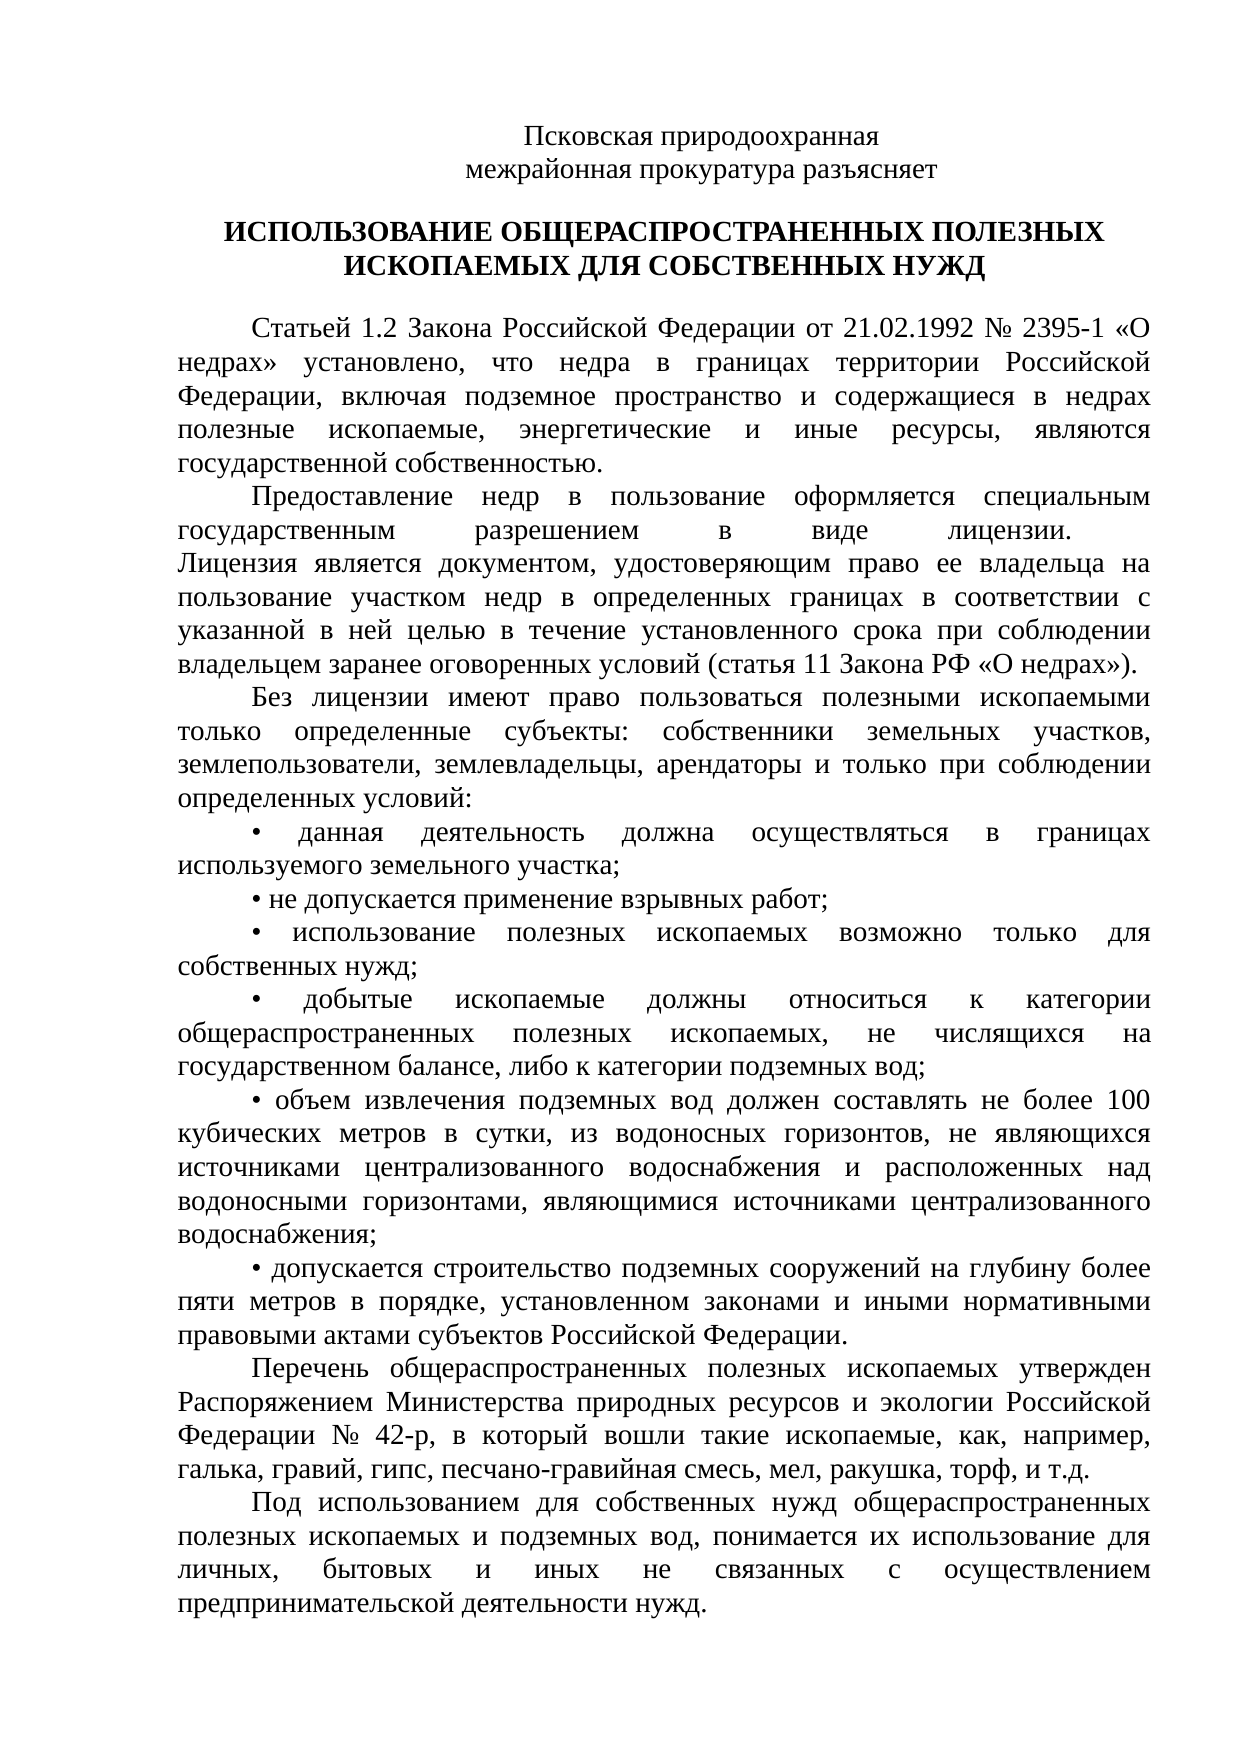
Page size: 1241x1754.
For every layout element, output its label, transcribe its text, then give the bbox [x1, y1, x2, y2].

text Статьей 1.2 Закона Российской Федерации от 21.02.1992 № 2395-1 «О недрах» установлено, что недра в границах территории Российской Федерации, включая подземное пространство и содержащиеся в недрах полезные ископаемые, энергетические и иные ресурсы, являются государственной собственностью. [177, 311, 1152, 478]
text Предоставление недр в пользование оформляется специальным государственным разрешением в виде лицензии. Лицензия является документом, удостоверяющим право ее владельца на пользование участком недр в определенных границах в соответствии с указанной в ней целью в течение установленного срока при соблюдении владельцем заранее оговоренных условий (статья 11 Закона РФ «О недрах»). [177, 478, 1152, 679]
text Под использованием для собственных нужд общераспространенных полезных ископаемых и подземных вод, понимается их использование для личных, бытовых и иных не связанных с осуществлением предпринимательской деятельности нужд. [177, 1484, 1152, 1619]
text • данная деятельность должна осуществляться в границах используемого земельного участка; [177, 814, 1152, 881]
text Перечень общераспространенных полезных ископаемых утвержден Распоряжением Министерства природных ресурсов и экологии Российской Федерации № 42-р, в который вошли такие ископаемые, как, например, галька, гравий, гипс, песчано-гравийная смесь, мел, ракушка, торф, и т.д. [177, 1350, 1152, 1484]
text • добытые ископаемые должны относиться к категории общераспространенных полезных ископаемых, не числящихся на государственном балансе, либо к категории подземных вод; [177, 981, 1152, 1082]
text • использование полезных ископаемых возможно только для собственных нужд; [177, 914, 1152, 981]
text Без лицензии имеют право пользоваться полезными ископаемыми только определенные субъекты: собственники земельных участков, землепользователи, землевладельцы, арендаторы и только при соблюдении определенных условий: [177, 679, 1152, 814]
text • объем извлечения подземных вод должен составлять не более 100 кубических метров в сутки, из водоносных горизонтов, не являющихся источниками централизованного водоснабжения и расположенных над водоносными горизонтами, являющимися источниками централизованного водоснабжения; [177, 1082, 1152, 1250]
text • допускается строительство подземных сооружений на глубину более пяти метров в порядке, установленном законами и иными нормативными правовыми актами субъектов Российской Федерации. [177, 1250, 1152, 1350]
text • не допускается применение взрывных работ; [177, 881, 1152, 914]
text Псковская природоохранная [177, 118, 1152, 152]
text ИСПОЛЬЗОВАНИЕ ОБЩЕРАСПРОСТРАНЕННЫХ ПОЛЕЗНЫХ ИСКОПАЕМЫХ ДЛЯ СОБСТВЕННЫХ НУЖД [177, 214, 1152, 281]
text межрайонная прокуратура разъясняет [177, 152, 1152, 185]
